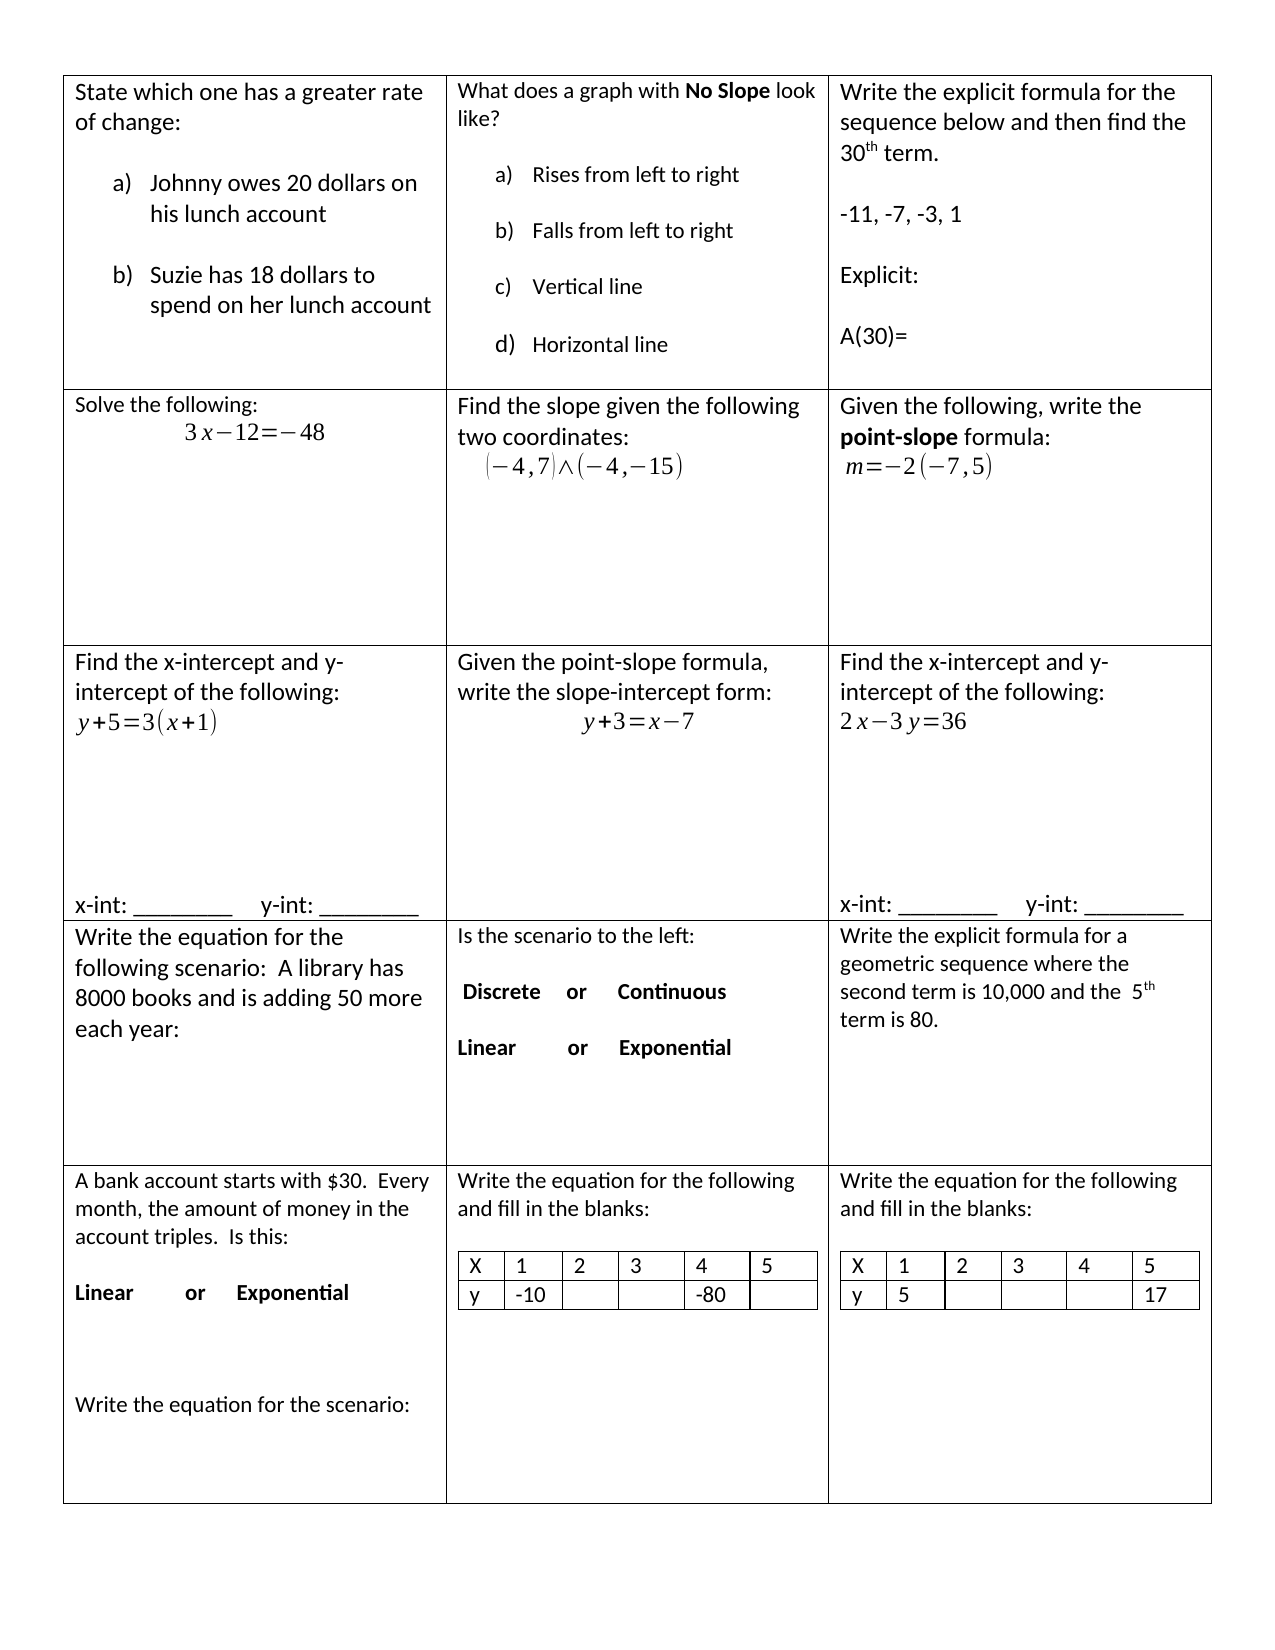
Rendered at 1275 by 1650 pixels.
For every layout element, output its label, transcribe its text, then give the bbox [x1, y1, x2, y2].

table_cell Find the slope given the following two coordinates: [447, 390, 828, 645]
table_cell Write the explicit formula for the sequence below and then find the 30th term. -11, -7, -3, 1 Explicit: A(30)= [829, 76, 1211, 389]
table_cell State which one has a greater rate of change: Johnny owes 20 dollars on his lunch account Suzie has 18 dollars to spend on her lunch account [64, 76, 446, 389]
table_cell What does a graph with No Slope look like? Rises from left to right Falls from left to right Vertical line Horizontal line [447, 76, 828, 389]
table_cell Write the equation for the following scenario: A library has 8000 books and is adding 50 more each year: [64, 921, 446, 1165]
table_cell Solve the following: [64, 390, 446, 645]
table_cell Find the x-intercept and y-intercept of the following: x-int: ________ y-int: ________ [829, 646, 1211, 920]
table_cell Given the following, write the point-slope formula: [829, 390, 1211, 645]
table_cell Find the x-intercept and y-intercept of the following: x-int: ________ y-int: ________ [64, 646, 446, 920]
table_cell Write the equation for the following and fill in the blanks: [829, 1166, 1211, 1503]
table_cell Write the explicit formula for a geometric sequence where the second term is 10,000 and the 5th term is 80. [829, 921, 1211, 1165]
table_cell Is the scenario to the left: Discrete or Continuous Linear or Exponential [447, 921, 828, 1165]
table_cell Given the point-slope formula, write the slope-intercept form: [447, 646, 828, 920]
table_cell Write the equation for the following and fill in the blanks: [447, 1166, 828, 1503]
table_cell A bank account starts with $30. Every month, the amount of money in the account triples. Is this: Linear or Exponential Write the equation for the scenario: [64, 1166, 446, 1503]
